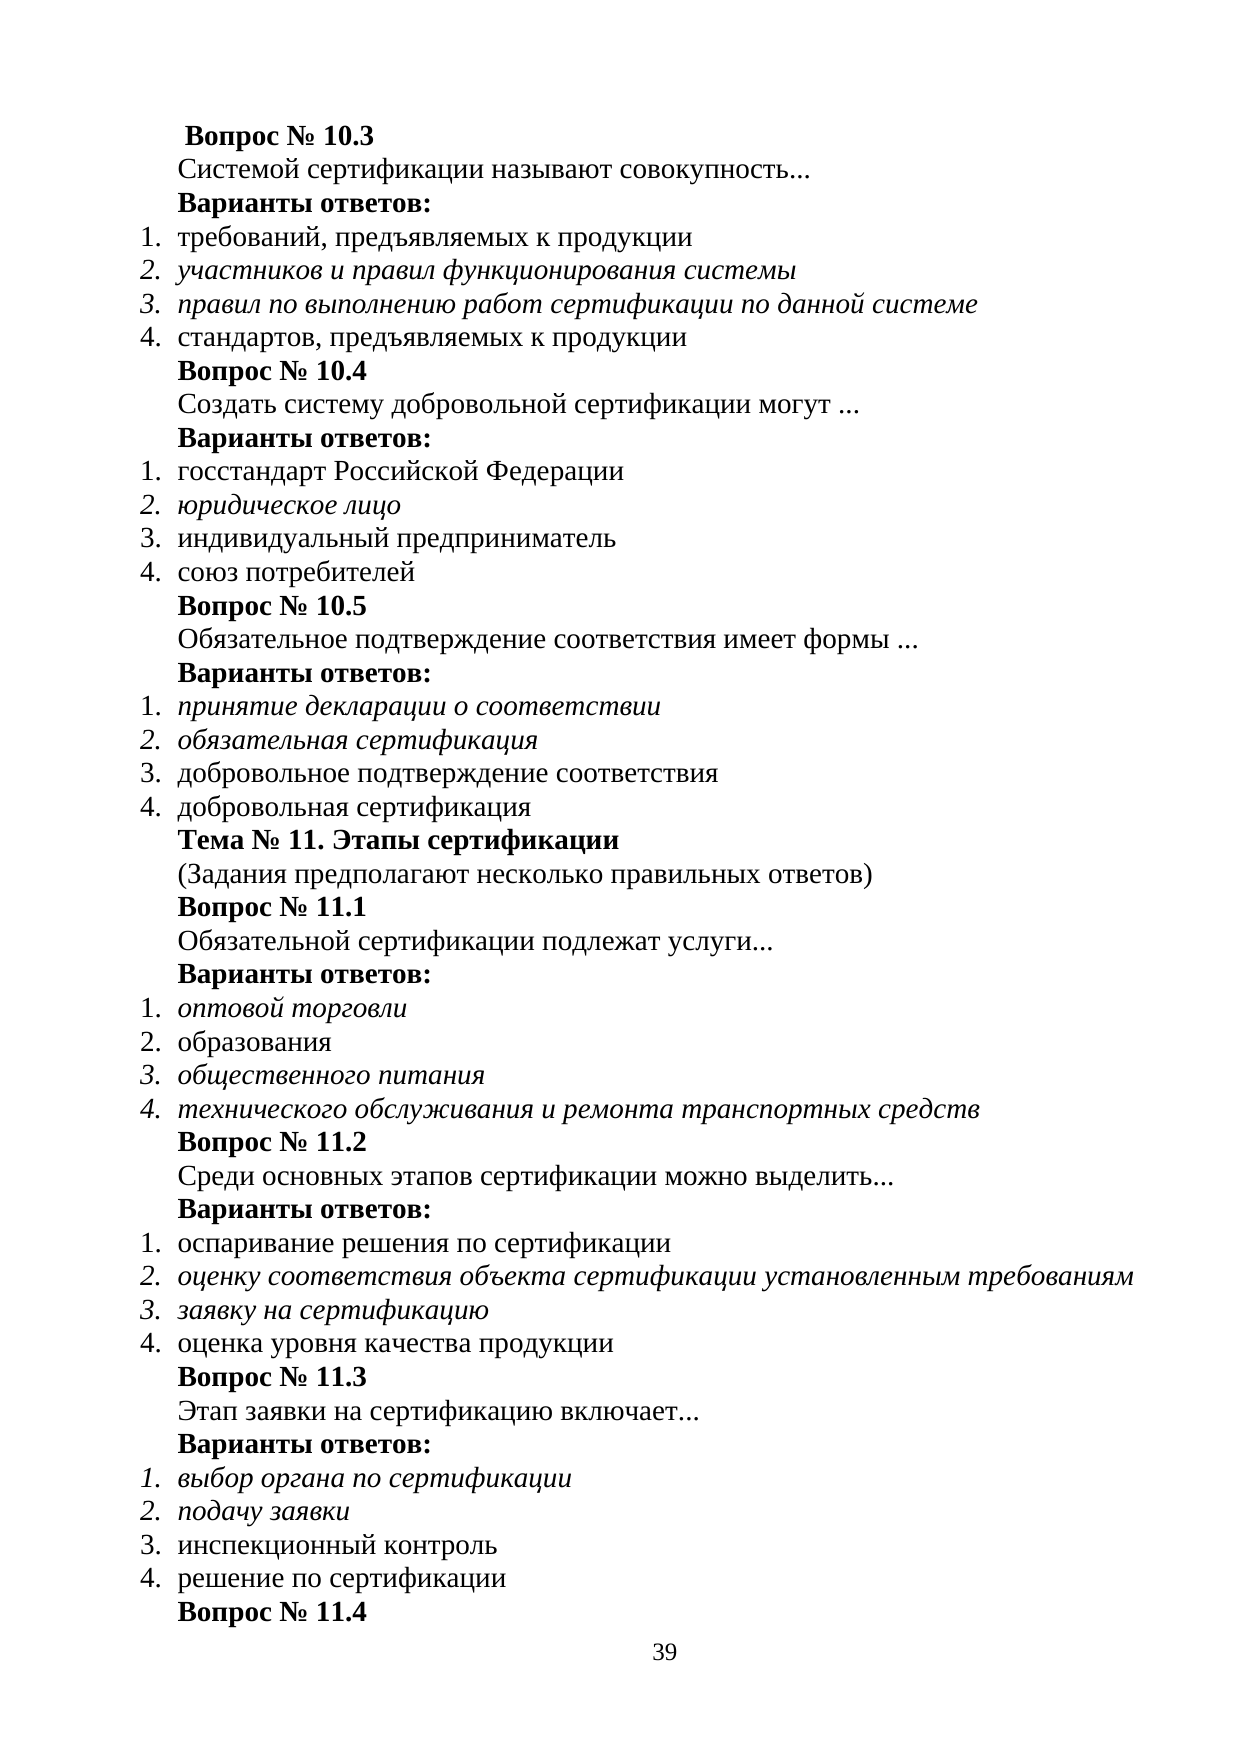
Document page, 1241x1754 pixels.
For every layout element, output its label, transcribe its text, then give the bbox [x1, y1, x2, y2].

text Вопрос № 11.1 [177, 889, 1152, 923]
text Этап заявки на сертификацию включает... [177, 1393, 1152, 1426]
list требований, предъявляемых к продукции [140, 219, 1152, 252]
list оспаривание решения по сертификации [140, 1225, 1152, 1258]
text Создать систему добровольной сертификации могут ... [177, 386, 1152, 420]
list решение по сертификации [140, 1560, 1152, 1594]
list оптовой торговли [140, 990, 1152, 1024]
text Обязательное подтверждение соответствия имеет формы ... [177, 621, 1152, 655]
list технического обслуживания и ремонта транспортных средств [140, 1091, 1152, 1124]
list выбор органа по сертификации [140, 1460, 1152, 1493]
text Варианты ответов: [177, 420, 1152, 453]
text Среди основных этапов сертификации можно выделить... [177, 1158, 1152, 1191]
list оценку соответствия объекта сертификации установленным требованиям [140, 1258, 1152, 1292]
list стандартов, предъявляемых к продукции [140, 319, 1152, 353]
list обязательная сертификация [140, 722, 1152, 755]
text Системой сертификации называют совокупность... [177, 152, 1152, 185]
text Варианты ответов: [177, 655, 1152, 688]
list индивидуальный предприниматель [140, 521, 1152, 554]
text Варианты ответов: [177, 1426, 1152, 1460]
list заявку на сертификацию [140, 1292, 1152, 1326]
text (Задания предполагают несколько правильных ответов) [177, 856, 1152, 889]
text Вопрос № 10.5 [177, 588, 1152, 621]
list правил по выполнению работ сертификации по данной системе [140, 286, 1152, 319]
list добровольное подтверждение соответствия [140, 755, 1152, 789]
text Тема № 11. Этапы сертификации [177, 822, 1152, 856]
list инспекционный контроль [140, 1527, 1152, 1560]
list образования [140, 1024, 1152, 1057]
text Вопрос № 10.4 [177, 353, 1152, 386]
list подачу заявки [140, 1493, 1152, 1527]
list общественного питания [140, 1057, 1152, 1091]
text Вопрос № 10.3 [177, 118, 1152, 152]
text Вопрос № 11.3 [177, 1359, 1152, 1393]
list добровольная сертификация [140, 789, 1152, 822]
list принятие декларации о соответствии [140, 688, 1152, 722]
list оценка уровня качества продукции [140, 1326, 1152, 1359]
text Варианты ответов: [177, 185, 1152, 219]
text Варианты ответов: [177, 957, 1152, 990]
text Вопрос № 11.2 [177, 1124, 1152, 1158]
list союз потребителей [140, 554, 1152, 588]
text Вопрос № 11.4 [177, 1594, 1152, 1627]
list участников и правил функционирования системы [140, 252, 1152, 286]
text Обязательной сертификации подлежат услуги... [177, 923, 1152, 957]
list госстандарт Российской Федерации [140, 453, 1152, 487]
list юридическое лицо [140, 487, 1152, 521]
text Варианты ответов: [177, 1191, 1152, 1225]
